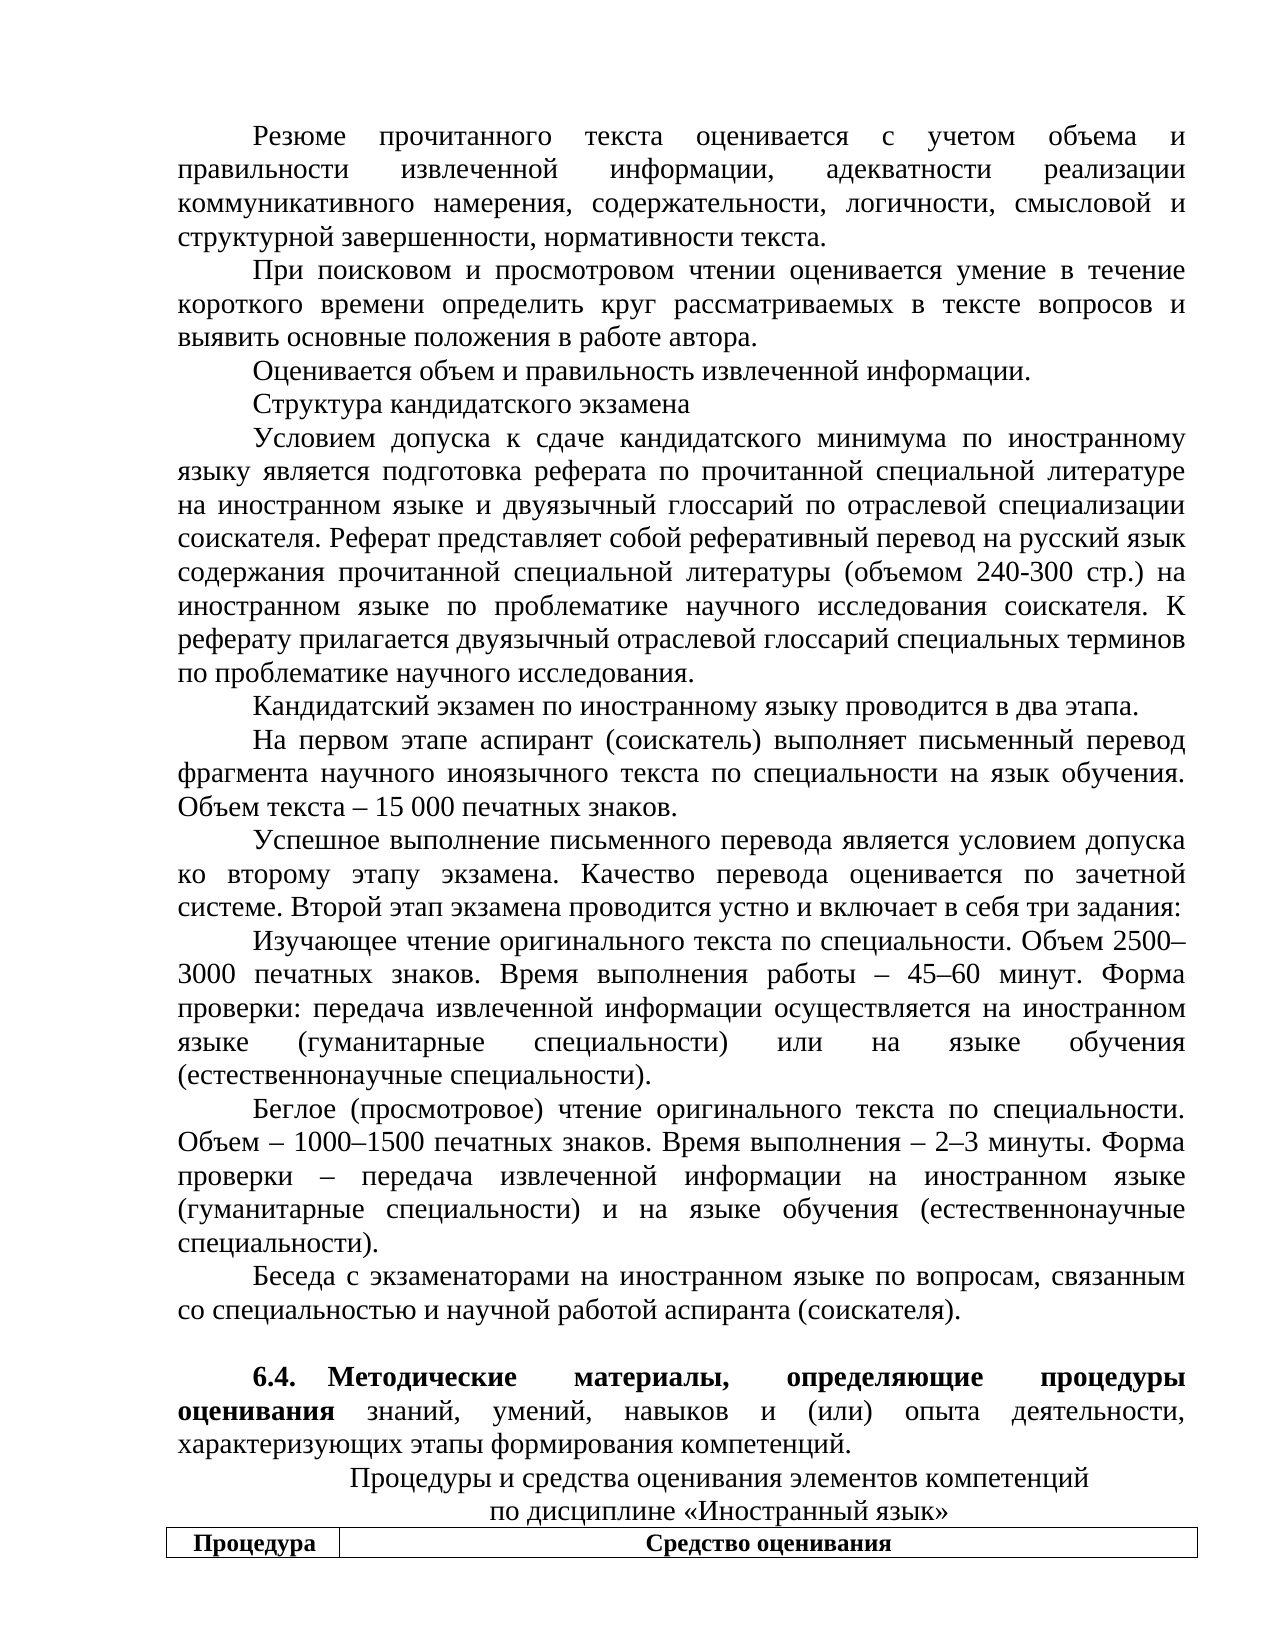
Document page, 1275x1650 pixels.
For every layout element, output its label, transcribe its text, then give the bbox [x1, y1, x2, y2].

text Процедуры и средства оценивания элементов компетенций [177, 1460, 1186, 1493]
text Резюме прочитанного текста оценивается с учетом объема и правильности извлеченной информации, адекватности реализации коммуникативного намерения, содержательности, логичности, смысловой и структурной завершенности, нормативности текста. [177, 118, 1186, 252]
text Кандидатский экзамен по иностранному языку проводится в два этапа. [177, 688, 1186, 722]
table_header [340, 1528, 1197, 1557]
text Структура кандидатского экзамена [177, 386, 1186, 420]
text Изучающее чтение оригинального текста по специальности. Объем 2500–3000 печатных знаков. Время выполнения работы – 45–60 минут. Форма проверки: передача извлеченной информации осуществляется на иностранном языке (гуманитарные специальности) или на языке обучения (естественнонаучные специальности). [177, 923, 1186, 1091]
list Методические материалы, определяющие процедуры оценивания знаний, умений, навыков и (или) опыта деятельности, характеризующих этапы формирования компетенций. [177, 1359, 1186, 1460]
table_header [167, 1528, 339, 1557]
text Оценивается объем и правильность извлеченной информации. [177, 353, 1186, 386]
text При поисковом и просмотровом чтении оценивается умение в течение короткого времени определить круг рассматриваемых в тексте вопросов и выявить основные положения в работе автора. [177, 252, 1186, 353]
text Успешное выполнение письменного перевода является условием допуска ко второму этапу экзамена. Качество перевода оценивается по зачетной системе. Второй этап экзамена проводится устно и включает в себя три задания: [177, 822, 1186, 923]
text Беглое (просмотровое) чтение оригинального текста по специальности. Объем – 1000–1500 печатных знаков. Время выполнения – 2–3 минуты. Форма проверки – передача извлеченной информации на иностранном языке (гуманитарные специальности) и на языке обучения (естественнонаучные специальности). [177, 1091, 1186, 1258]
text На первом этапе аспирант (соискатель) выполняет письменный перевод фрагмента научного иноязычного текста по специальности на язык обучения. Объем текста – 15 000 печатных знаков. [177, 722, 1186, 822]
text Беседа с экзаменаторами на иностранном языке по вопросам, связанным со специальностью и научной работой аспиранта (соискателя). [177, 1258, 1186, 1326]
text Условием допуска к сдаче кандидатского минимума по иностранному языку является подготовка реферата по прочитанной специальной литературе на иностранном языке и двуязычный глоссарий по отраслевой специализации соискателя. Реферат представляет собой реферативный перевод на русский язык содержания прочитанной специальной литературы (объемом 240-300 стр.) на иностранном языке по проблематике научного исследования соискателя. К реферату прилагается двуязычный отраслевой глоссарий специальных терминов по проблематике научного исследования. [177, 420, 1186, 688]
text по дисциплине «Иностранный язык» [177, 1493, 1186, 1527]
